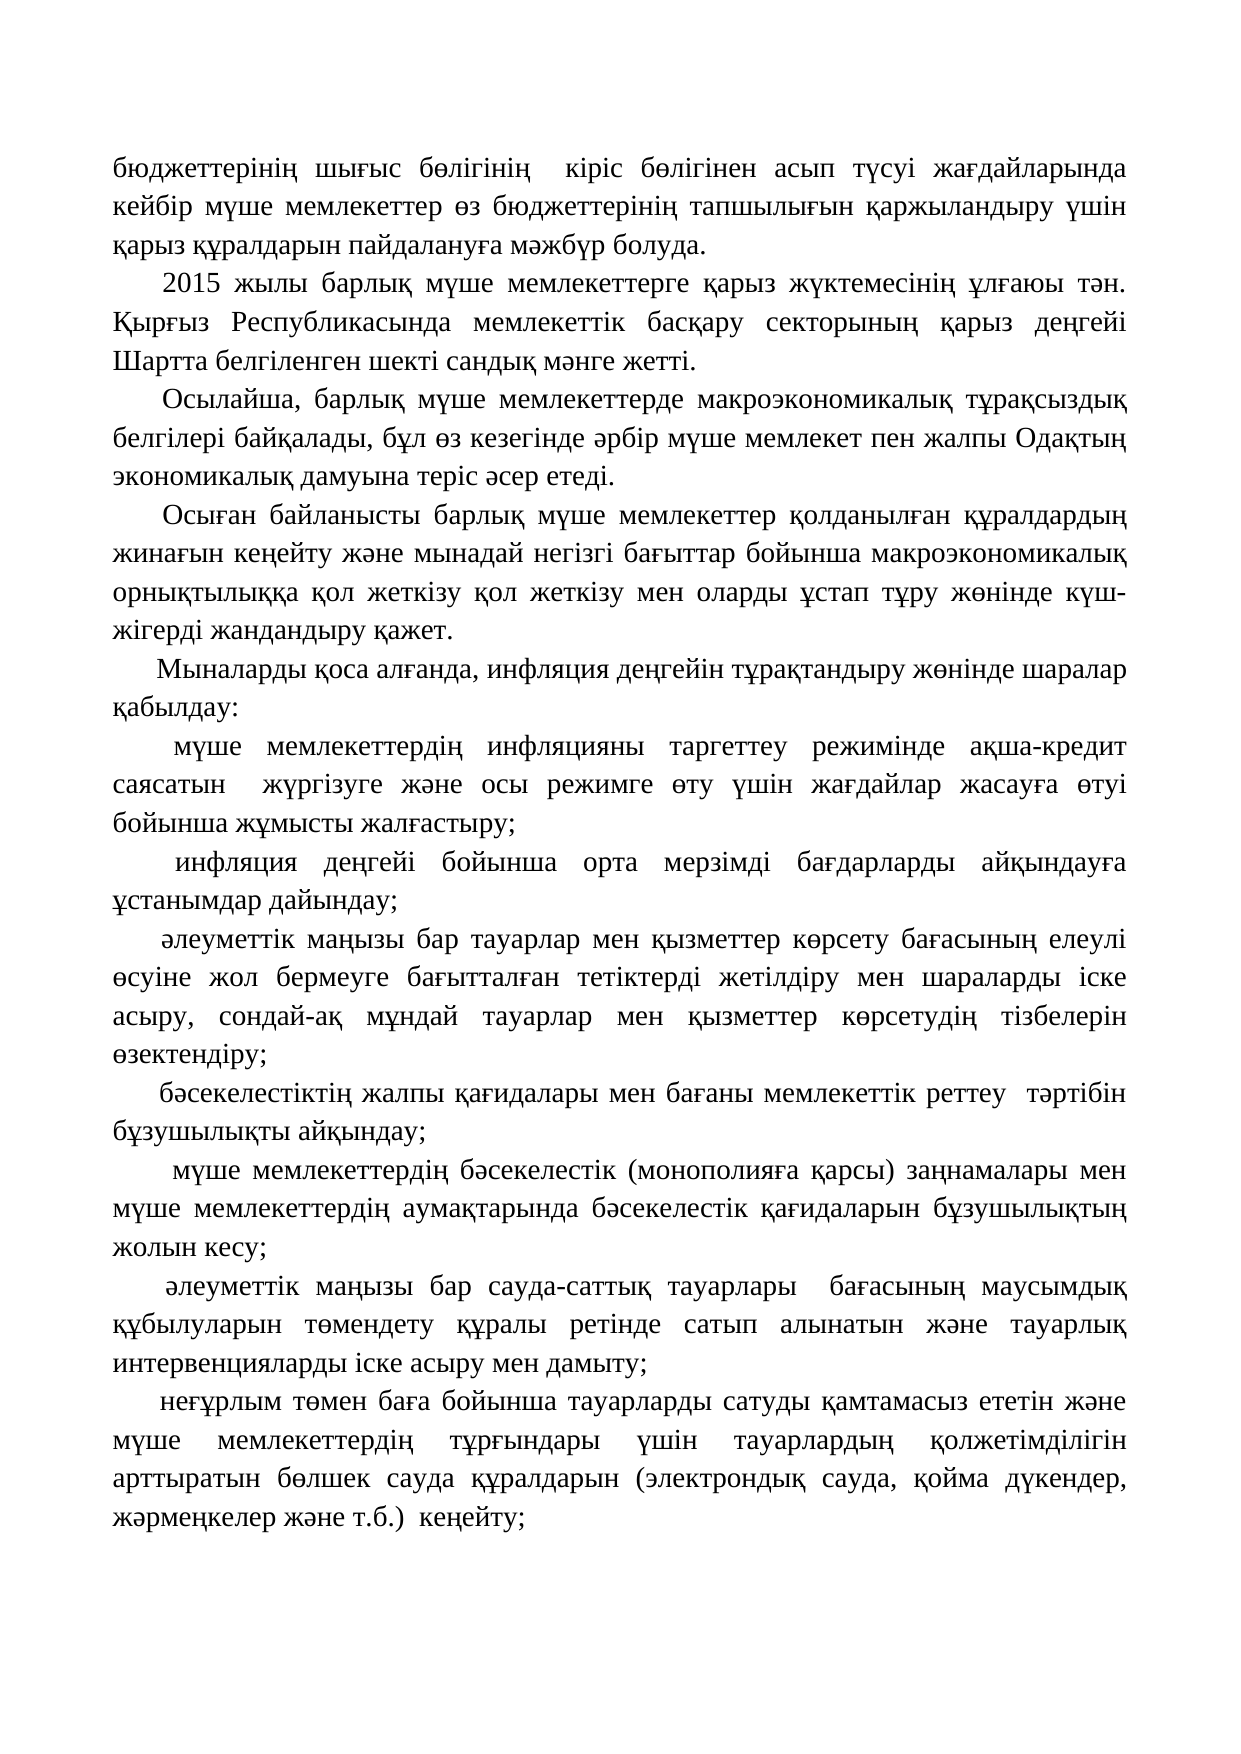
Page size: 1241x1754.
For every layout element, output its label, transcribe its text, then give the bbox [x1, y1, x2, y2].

text бәсекелестіктің жалпы қағидалары мен бағаны мемлекеттік реттеу тәртібін бұзушылықты айқындау; [112, 1075, 1128, 1147]
text Мыналарды қоса алғанда, инфляция деңгейін тұрақтандыру жөнінде шаралар қабылдау: [112, 651, 1128, 723]
text 2015 жылы барлық мүше мемлекеттерге қарыз жүктемесінің ұлғаюы тән. Қырғыз Республикасында мемлекеттік басқару секторының қарыз деңгейі Шартта белгіленген шекті сандық мәнге жетті. [112, 266, 1128, 376]
text әлеуметтік маңызы бар сауда-саттық тауарлары бағасының маусымдық құбылуларын төмендету құралы ретінде сатып алынатын және тауарлық интервенцияларды іске асыру мен дамыту; [112, 1268, 1128, 1378]
text инфляция деңгейі бойынша орта мерзімді бағдарларды айқындауға ұстанымдар дайындау; [112, 844, 1128, 916]
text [112, 150, 1128, 261]
text неғұрлым төмен баға бойынша тауарларды сатуды қамтамасыз ететін және мүше мемлекеттердің тұрғындары үшін тауарлардың қолжетімділігін арттыратын бөлшек сауда құралдарын (электрондық сауда, қойма дүкендер, жәрмеңкелер және т.б.) кеңейту; [112, 1383, 1128, 1532]
text Осыған байланысты барлық мүше мемлекеттер қолданылған құралдардың жинағын кеңейту және мынадай негізгі бағыттар бойынша макроэкономикалық орнықтылыққа қол жеткізу қол жеткізу мен оларды ұстап тұру жөнінде күш-жігерді жандандыру қажет. [112, 497, 1128, 646]
text мүше мемлекеттердің бәсекелестік (монополияға қарсы) заңнамалары мен мүше мемлекеттердің аумақтарында бәсекелестік қағидаларын бұзушылықтың жолын кесу; [112, 1152, 1128, 1263]
text әлеуметтік маңызы бар тауарлар мен қызметтер көрсету бағасының елеулі өсуіне жол бермеуге бағытталған тетіктерді жетілдіру мен шараларды іске асыру, сондай-ақ мұндай тауарлар мен қызметтер көрсетудің тізбелерін өзектендіру; [112, 921, 1128, 1070]
text Осылайша, барлық мүше мемлекеттерде макроэкономикалық тұрақсыздық белгілері байқалады, бұл өз кезегінде әрбір мүше мемлекет пен жалпы Одақтың экономикалық дамуына теріс әсер етеді. [112, 381, 1128, 492]
text мүше мемлекеттердің инфляцияны таргеттеу режимінде ақша-кредит саясатын жүргізуге және осы режимге өту үшін жағдайлар жасауға өтуі бойынша жұмысты жалғастыру; [112, 728, 1128, 839]
